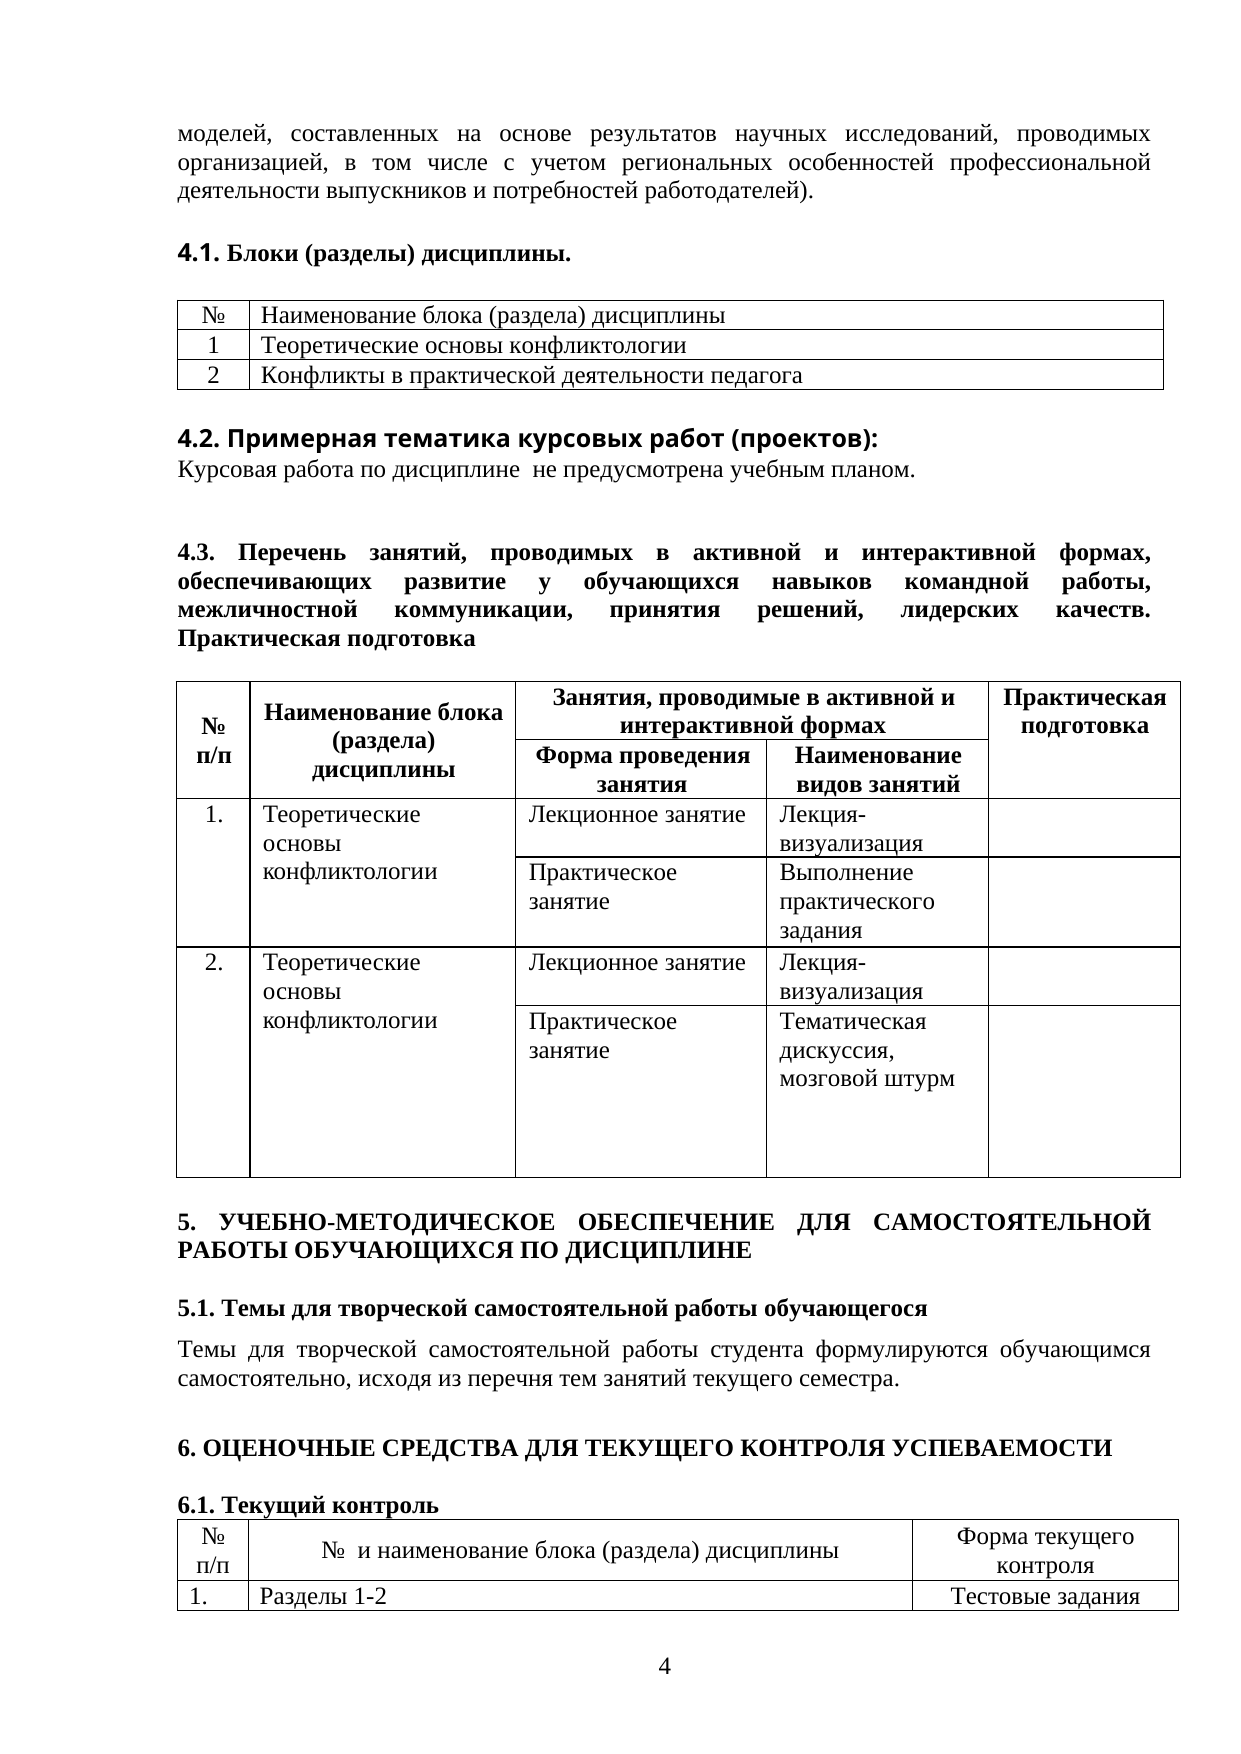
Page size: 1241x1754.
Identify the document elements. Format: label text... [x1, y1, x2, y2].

table_cell Конфликты в практической деятельности педагога [250, 360, 1163, 389]
table_cell Практическое занятие [516, 1006, 766, 1177]
table_cell 1. [178, 1581, 248, 1609]
table_cell Выполнение практического задания [767, 858, 988, 946]
text Курсовая работа по дисциплине не предусмотрена учебным планом. [177, 454, 1152, 483]
table_cell Лекционное занятие [516, 948, 766, 1005]
table_cell Лекция-визуализация [767, 799, 988, 856]
table_header № п/п [177, 682, 249, 798]
text 5.1. Темы для творческой самостоятельной работы обучающегося [177, 1293, 1152, 1322]
table_header № п/п [178, 1520, 248, 1580]
text 4.1. Блоки (разделы) дисциплины. [177, 235, 1152, 269]
table_header Практическая подготовка [989, 682, 1180, 798]
table_cell [989, 858, 1180, 946]
table_header Наименование блока (раздела) дисциплины [251, 682, 515, 798]
table_cell 1. [177, 799, 249, 946]
table_cell 1 [178, 330, 249, 359]
text 6.1. Текущий контроль [177, 1490, 1152, 1519]
text Темы для творческой самостоятельной работы студента формулируются обучающимся самостоятельно, исходя из перечня тем занятий текущего семестра. [177, 1334, 1152, 1392]
text 6. Оценочные средства для текущего контроля успеваемости [177, 1433, 1152, 1462]
text 5. Учебно-методическое обеспечение для самостоятельной работы обучающихся по дисциплине [177, 1207, 1152, 1264]
text 4.3. Перечень занятий, проводимых в активной и интерактивной формах, обеспечивающих развитие у обучающихся навыков командной работы, межличностной коммуникации, принятия решений, лидерских качеств. Практическая подготовка [177, 537, 1152, 652]
table_cell Теоретические основы конфликтологии [250, 330, 1163, 359]
table_cell Разделы 1-2 [249, 1581, 912, 1609]
table_cell Тематическая дискуссия, мозговой штурм [767, 1006, 988, 1177]
table_cell Теоретические основы конфликтологии [251, 948, 515, 1177]
table_cell 2. [177, 948, 249, 1177]
table_cell 2 [178, 360, 249, 389]
text 4.2. Примерная тематика курсовых работ (проектов): [177, 420, 1152, 454]
table_header Занятия, проводимые в активной и интерактивной формах [516, 682, 988, 739]
table_cell [989, 1006, 1180, 1177]
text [177, 118, 1152, 204]
table_cell Практическое занятие [516, 858, 766, 946]
table_cell [989, 799, 1180, 856]
table_header Наименование блока (раздела) дисциплины [250, 301, 1163, 329]
table_cell Тестовые задания [913, 1581, 1178, 1609]
table_cell [989, 948, 1180, 1005]
table_header № [178, 301, 249, 329]
table_cell Лекционное занятие [516, 799, 766, 856]
table_header № и наименование блока (раздела) дисциплины [249, 1520, 912, 1580]
table_cell Теоретические основы конфликтологии [251, 799, 515, 946]
table_header Форма текущего контроля [913, 1520, 1178, 1580]
table_cell Лекция-визуализация [767, 948, 988, 1005]
table_cell Наименование видов занятий [767, 740, 988, 798]
table_cell Форма проведения занятия [516, 740, 766, 798]
